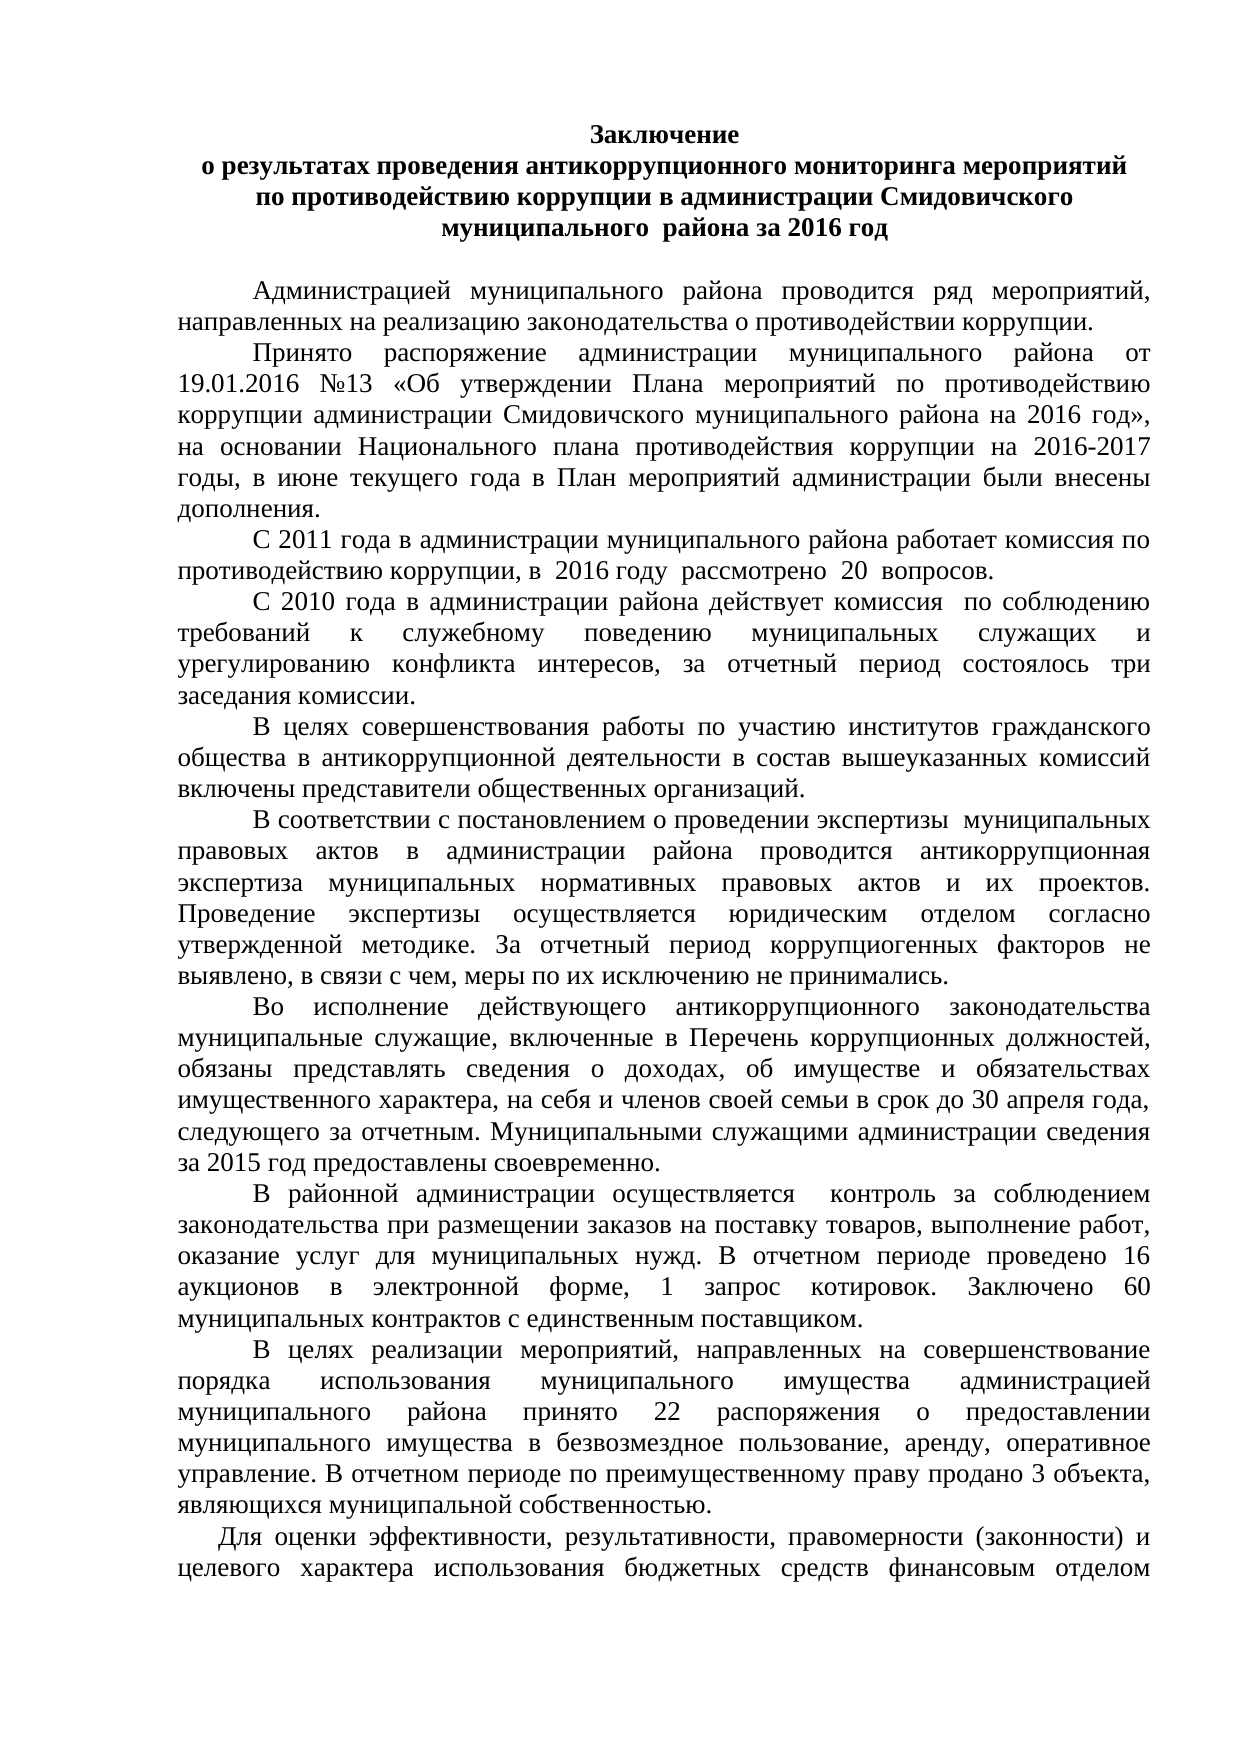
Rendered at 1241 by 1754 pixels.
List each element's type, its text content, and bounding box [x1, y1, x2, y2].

text С 2011 года в администрации муниципального района работает комиссия по противодействию коррупции, в 2016 году рассмотрено 20 вопросов. [177, 523, 1152, 585]
text о результатах проведения антикоррупционного мониторинга мероприятий [177, 149, 1152, 180]
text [177, 1520, 1152, 1582]
text В соответствии с постановлением о проведении экспертизы муниципальных правовых актов в администрации района проводится антикоррупционная экспертиза муниципальных нормативных правовых актов и их проектов. Проведение экспертизы осуществляется юридическим отделом согласно утвержденной методике. За отчетный период коррупциогенных факторов не выявлено, в связи с чем, меры по их исключению не принимались. [177, 803, 1152, 990]
text В целях совершенствования работы по участию институтов гражданского общества в антикоррупционной деятельности в состав вышеуказанных комиссий включены представители общественных организаций. [177, 710, 1152, 803]
text В целях реализации мероприятий, направленных на совершенствование порядка использования муниципального имущества администрацией муниципального района принято 22 распоряжения о предоставлении муниципального имущества в безвозмездное пользование, аренду, оперативное управление. В отчетном периоде по преимущественному праву продано 3 объекта, являющихся муниципальной собственностью. [177, 1333, 1152, 1520]
text Принято распоряжение администрации муниципального района от 19.01.2016 №13 «Об утверждении Плана мероприятий по противодействию коррупции администрации Смидовичского муниципального района на 2016 год», на основании Национального плана противодействия коррупции на 2016-2017 годы, в июне текущего года в План мероприятий администрации были внесены дополнения. [177, 336, 1152, 523]
text по противодействию коррупции в администрации Смидовичского муниципального района за 2016 год [177, 180, 1152, 243]
text Администрацией муниципального района проводится ряд мероприятий, направленных на реализацию законодательства о противодействии коррупции. [177, 274, 1152, 336]
text В районной администрации осуществляется контроль за соблюдением законодательства при размещении заказов на поставку товаров, выполнение работ, оказание услуг для муниципальных нужд. В отчетном периоде проведено 16 аукционов в электронной форме, 1 запрос котировок. Заключено 60 муниципальных контрактов с единственным поставщиком. [177, 1177, 1152, 1333]
text Заключение [177, 118, 1152, 149]
text Во исполнение действующего антикоррупционного законодательства муниципальные служащие, включенные в Перечень коррупционных должностей, обязаны представлять сведения о доходах, об имуществе и обязательствах имущественного характера, на себя и членов своей семьи в срок до 30 апреля года, следующего за отчетным. Муниципальными служащими администрации сведения за 2015 год предоставлены своевременно. [177, 990, 1152, 1177]
text С 2010 года в администрации района действует комиссия по соблюдению требований к служебному поведению муниципальных служащих и урегулированию конфликта интересов, за отчетный период состоялось три заседания комиссии. [177, 585, 1152, 710]
